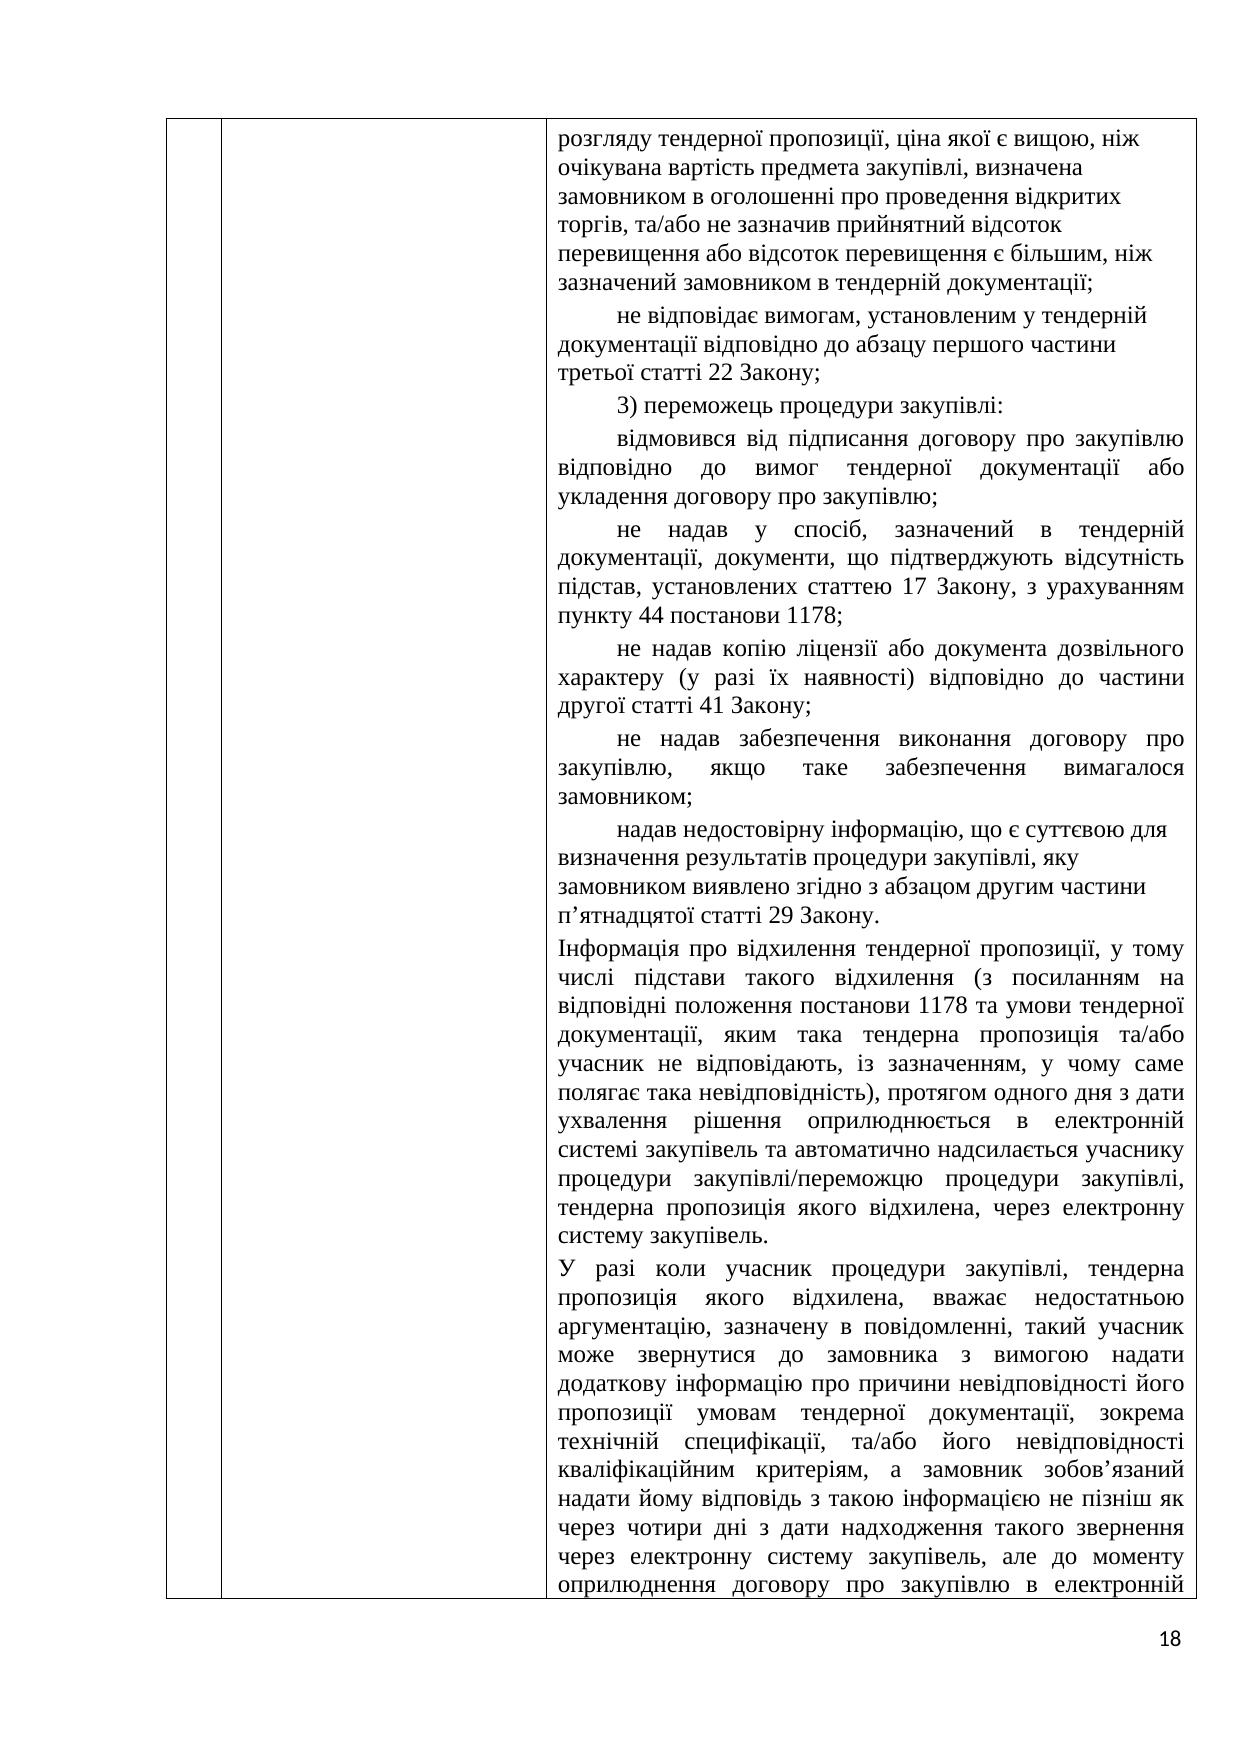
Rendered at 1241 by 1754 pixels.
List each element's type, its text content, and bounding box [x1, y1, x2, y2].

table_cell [547, 119, 1196, 1598]
table_cell 4 [167, 119, 221, 1598]
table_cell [222, 119, 546, 1598]
